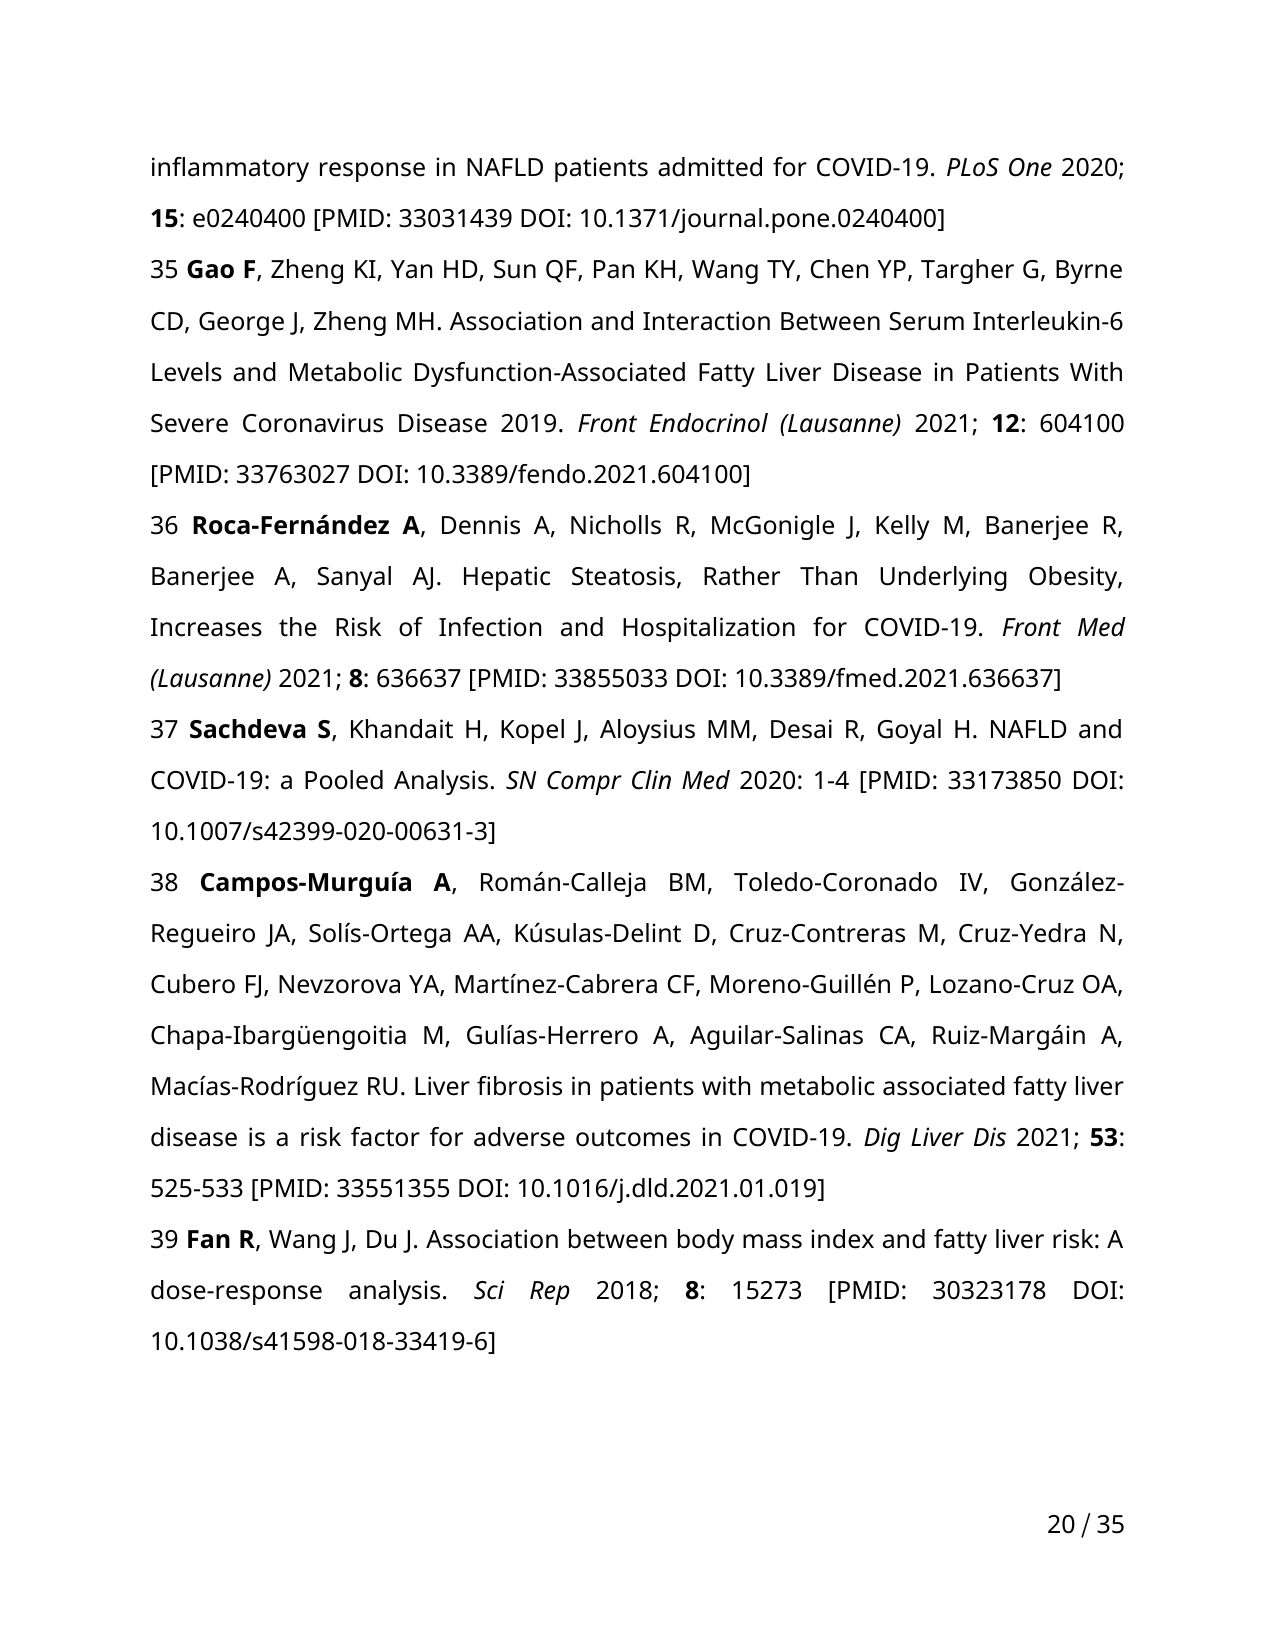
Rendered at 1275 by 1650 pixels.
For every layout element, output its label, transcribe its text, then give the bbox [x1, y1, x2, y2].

text 37 Sachdeva S, Khandait H, Kopel J, Aloysius MM, Desai R, Goyal H. NAFLD and COVID-19: a Pooled Analysis. SN Compr Clin Med 2020: 1-4 [PMID: 33173850 DOI: 10.1007/s42399-020-00631-3] [150, 711, 1125, 848]
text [150, 150, 1125, 235]
text 38 Campos-Murguía A, Román-Calleja BM, Toledo-Coronado IV, González-Regueiro JA, Solís-Ortega AA, Kúsulas-Delint D, Cruz-Contreras M, Cruz-Yedra N, Cubero FJ, Nevzorova YA, Martínez-Cabrera CF, Moreno-Guillén P, Lozano-Cruz OA, Chapa-Ibargüengoitia M, Gulías-Herrero A, Aguilar-Salinas CA, Ruiz-Margáin A, Macías-Rodríguez RU. Liver fibrosis in patients with metabolic associated fatty liver disease is a risk factor for adverse outcomes in COVID-19. Dig Liver Dis 2021; 53: 525-533 [PMID: 33551355 DOI: 10.1016/j.dld.2021.01.019] [150, 864, 1125, 1205]
text 35 Gao F, Zheng KI, Yan HD, Sun QF, Pan KH, Wang TY, Chen YP, Targher G, Byrne CD, George J, Zheng MH. Association and Interaction Between Serum Interleukin-6 Levels and Metabolic Dysfunction-Associated Fatty Liver Disease in Patients With Severe Coronavirus Disease 2019. Front Endocrinol (Lausanne) 2021; 12: 604100 [PMID: 33763027 DOI: 10.3389/fendo.2021.604100] [150, 252, 1125, 490]
text 39 Fan R, Wang J, Du J. Association between body mass index and fatty liver risk: A dose-response analysis. Sci Rep 2018; 8: 15273 [PMID: 30323178 DOI: 10.1038/s41598-018-33419-6] [150, 1222, 1125, 1358]
text 36 Roca-Fernández A, Dennis A, Nicholls R, McGonigle J, Kelly M, Banerjee R, Banerjee A, Sanyal AJ. Hepatic Steatosis, Rather Than Underlying Obesity, Increases the Risk of Infection and Hospitalization for COVID-19. Front Med (Lausanne) 2021; 8: 636637 [PMID: 33855033 DOI: 10.3389/fmed.2021.636637] [150, 507, 1125, 694]
